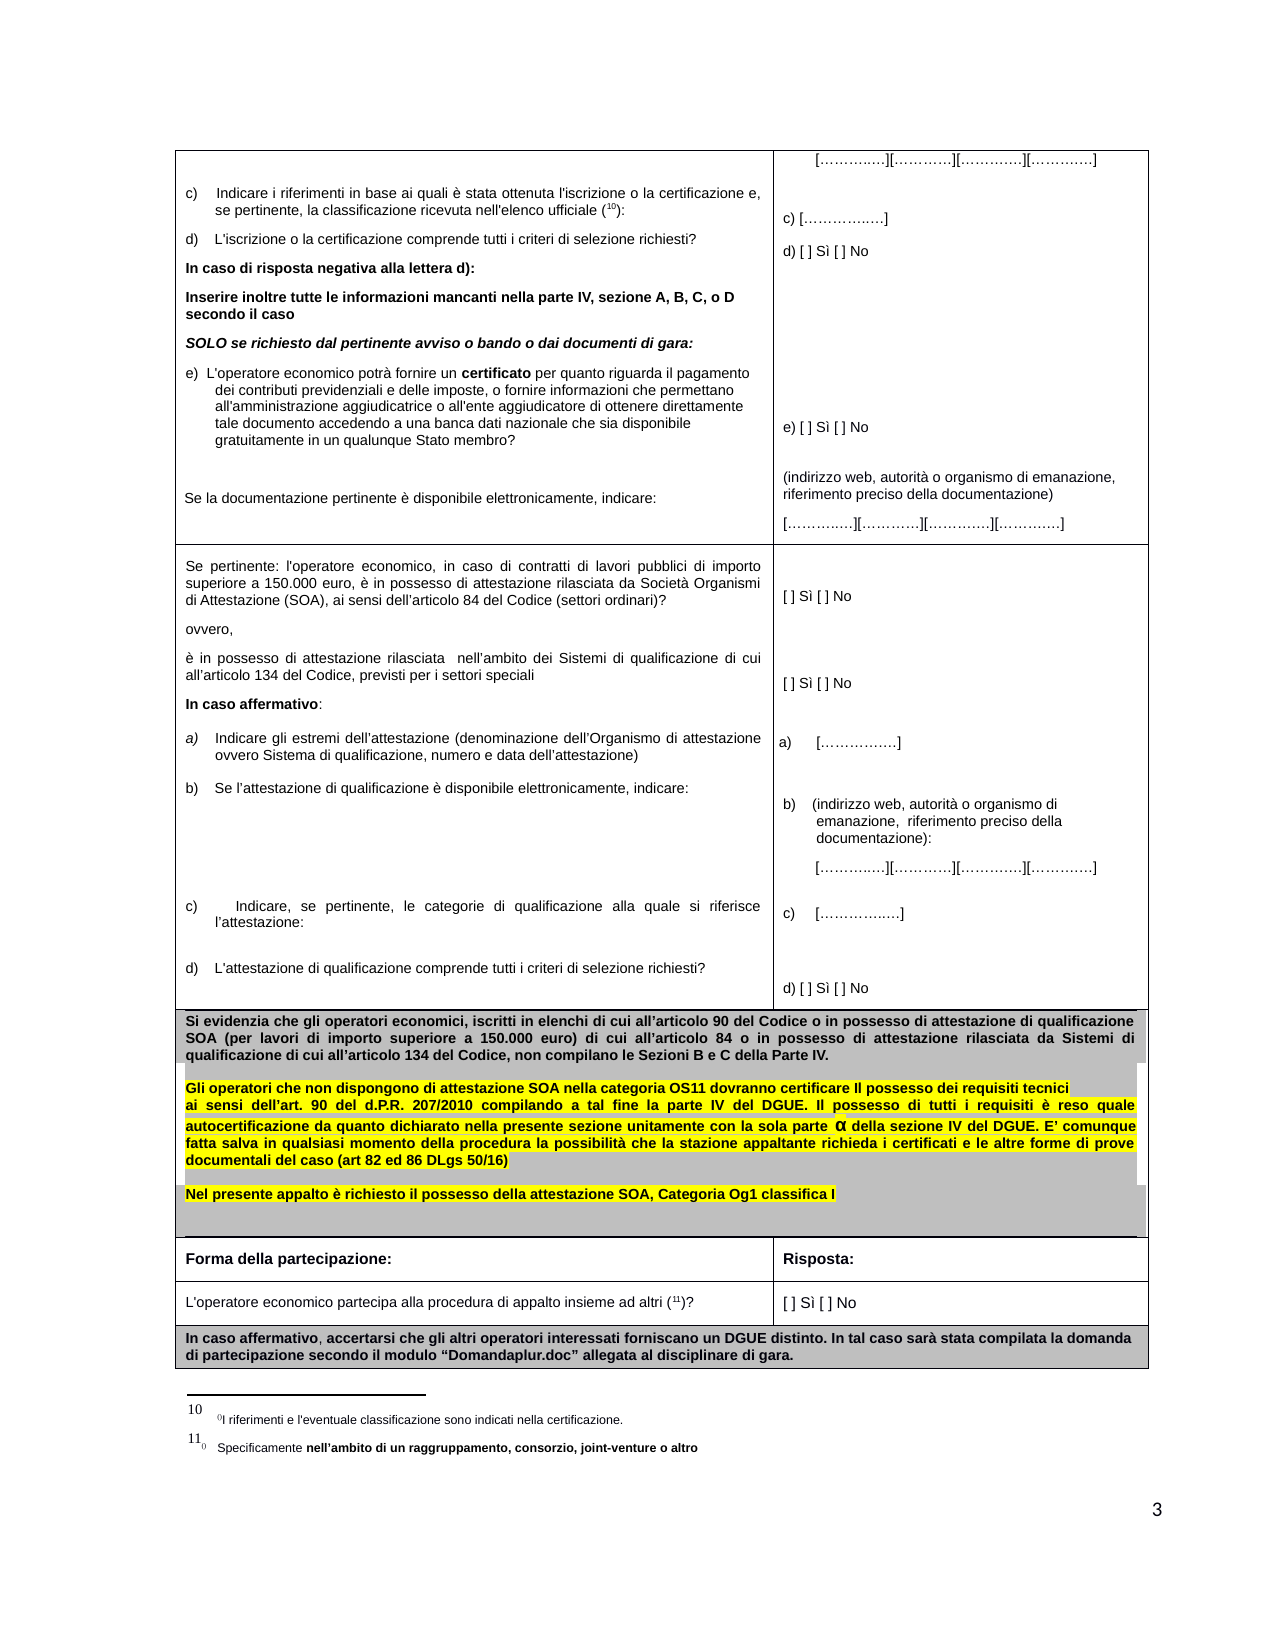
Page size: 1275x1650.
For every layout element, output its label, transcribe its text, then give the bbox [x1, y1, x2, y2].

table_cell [176, 151, 773, 544]
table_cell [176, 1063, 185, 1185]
table_cell [ ] Sì [ ] No [ ] Sì [ ] No [………….…] b) (indirizzo web, autorità o organismo di emanazione, riferimento preciso della documentazione): [………..…][…………][……….…][……….…] c) […………..…] d) [ ] Sì [ ] No [774, 545, 1148, 1009]
table_cell [ ] Sì [ ] No [774, 1282, 1148, 1325]
table_cell L'operatore economico partecipa alla procedura di appalto insieme ad altri ()? [176, 1282, 773, 1325]
table_cell Risposta: [774, 1238, 1148, 1281]
table_cell Forma della partecipazione: [176, 1238, 773, 1281]
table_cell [774, 151, 1148, 544]
table_cell Se pertinente: l'operatore economico, in caso di contratti di lavori pubblici di importo superiore a 150.000 euro, è in possesso di attestazione rilasciata da Società Organismi di Attestazione (SOA), ai sensi dell’articolo 84 del Codice (settori ordinari)? ovvero, è in possesso di attestazione rilasciata nell’ambito dei Sistemi di qualificazione di cui all’articolo 134 del Codice, previsti per i settori speciali In caso affermativo: Indicare gli estremi dell’attestazione (denominazione dell’Organismo di attestazione ovvero Sistema di qualificazione, numero e data dell’attestazione) b) Se l’attestazione di qualificazione è disponibile elettronicamente, indicare: c) Indicare, se pertinente, le categorie di qualificazione alla quale si riferisce l’attestazione: d) L'attestazione di qualificazione comprende tutti i criteri di selezione richiesti? [176, 545, 773, 1009]
table_cell In caso affermativo, accertarsi che gli altri operatori interessati forniscano un DGUE distinto. In tal caso sarà stata compilata la domanda di partecipazione secondo il modulo “Domandaplur.doc” allegata al disciplinare di gara. [176, 1326, 1148, 1368]
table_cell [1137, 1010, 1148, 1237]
